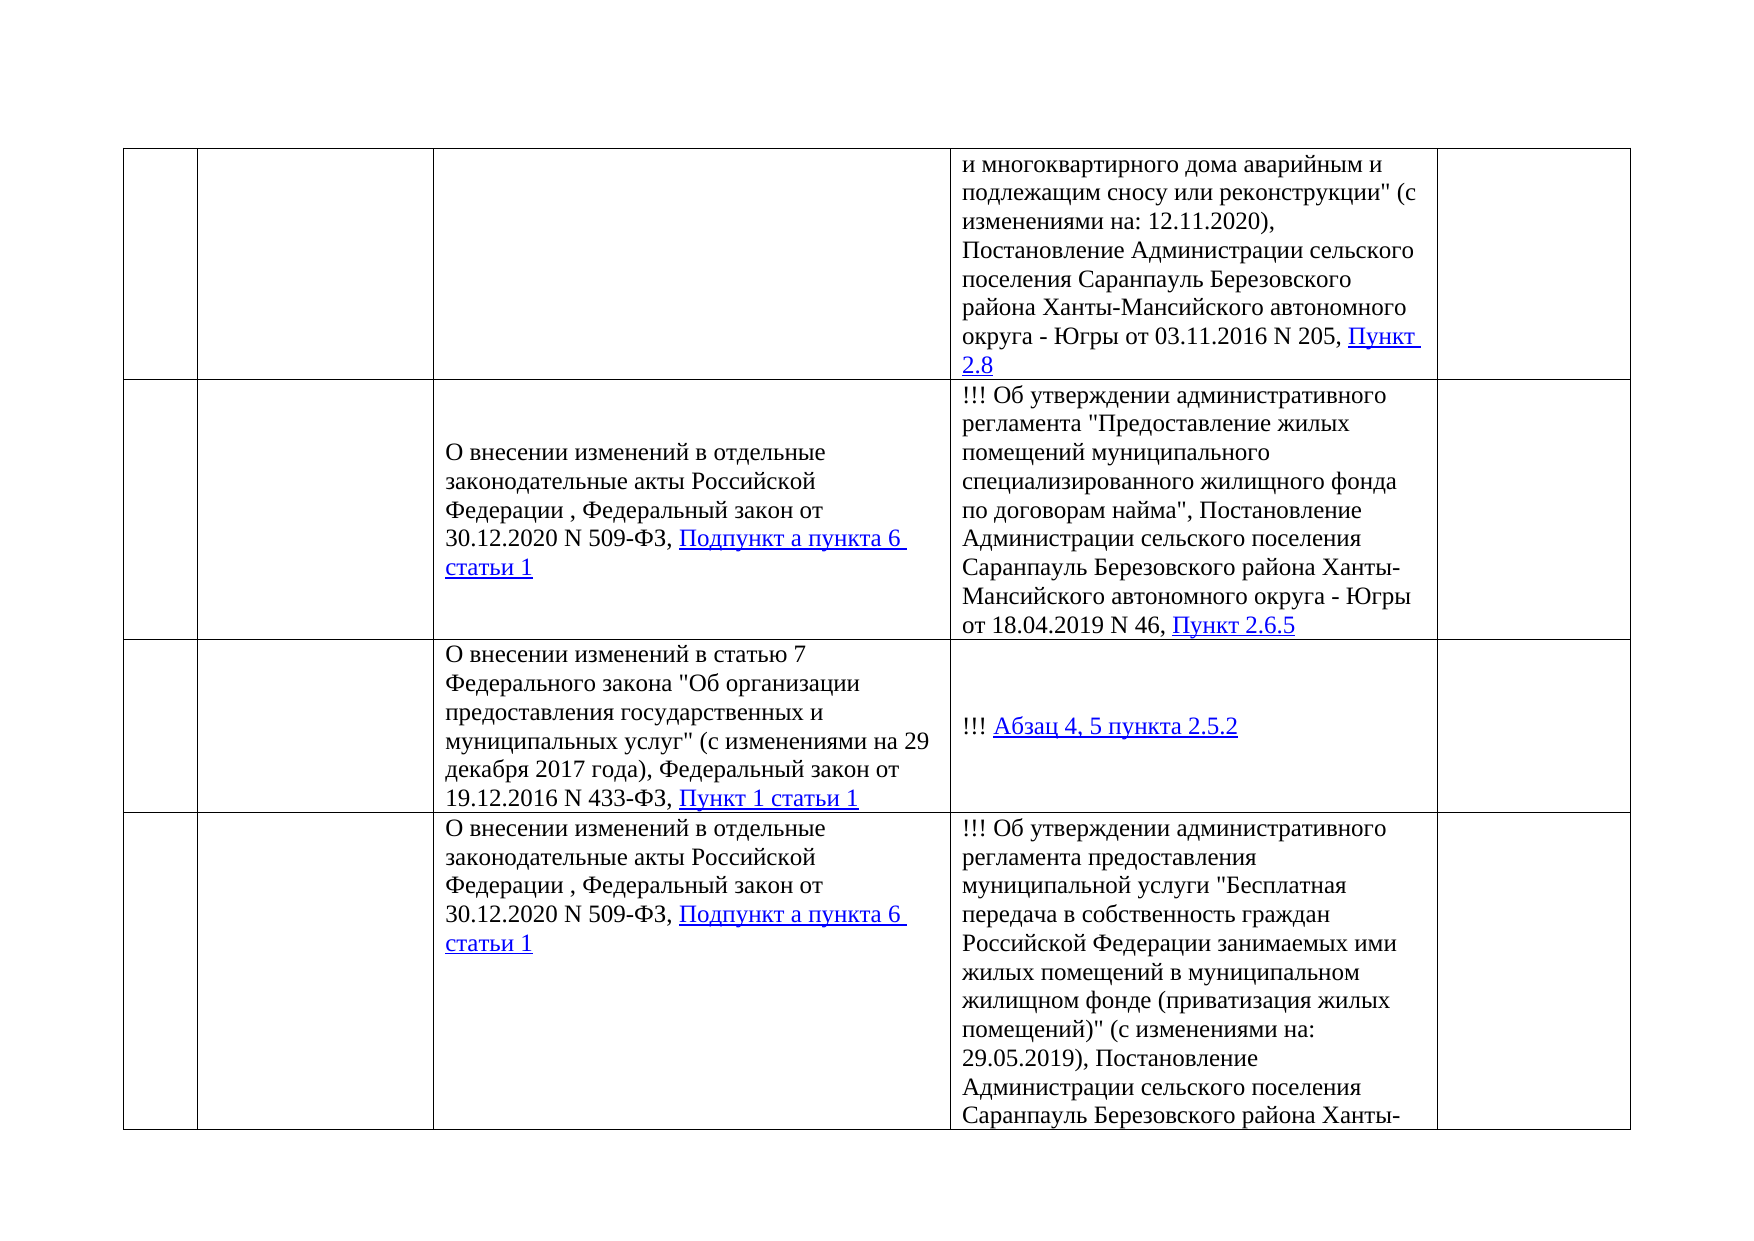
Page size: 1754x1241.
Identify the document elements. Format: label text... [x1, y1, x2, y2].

table_cell [1438, 813, 1630, 1129]
table_cell [198, 640, 433, 812]
table_cell О внесении изменений в отдельные законодательные акты Российской Федерации , Федеральный закон от 30.12.2020 N 509-ФЗ, Подпункт а пункта 6 статьи 1 [434, 380, 950, 638]
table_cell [951, 149, 1437, 379]
table_cell [124, 813, 197, 1129]
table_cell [434, 149, 950, 379]
table_cell [1438, 640, 1630, 812]
table_cell [124, 149, 197, 379]
table_cell !!! Абзац 4, 5 пункта 2.5.2 [951, 640, 1437, 812]
table_cell [124, 380, 197, 638]
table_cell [951, 813, 1437, 1129]
table_cell !!! Об утверждении административного регламента "Предоставление жилых помещений муниципального специализированного жилищного фонда по договорам найма", Постановление Администрации сельского поселения Саранпауль Березовского района Ханты-Мансийского автономного округа - Югры от 18.04.2019 N 46, Пункт 2.6.5 [951, 380, 1437, 638]
table_cell [198, 149, 433, 379]
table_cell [434, 813, 950, 1129]
table_cell [1438, 380, 1630, 638]
table_cell [198, 380, 433, 638]
table_cell О внесении изменений в статью 7 Федерального закона "Об организации предоставления государственных и муниципальных услуг" (с изменениями на 29 декабря 2017 года), Федеральный закон от 19.12.2016 N 433-ФЗ, Пункт 1 статьи 1 [434, 640, 950, 812]
table_cell [198, 813, 433, 1129]
table_cell [1438, 149, 1630, 379]
table_cell [124, 640, 197, 812]
